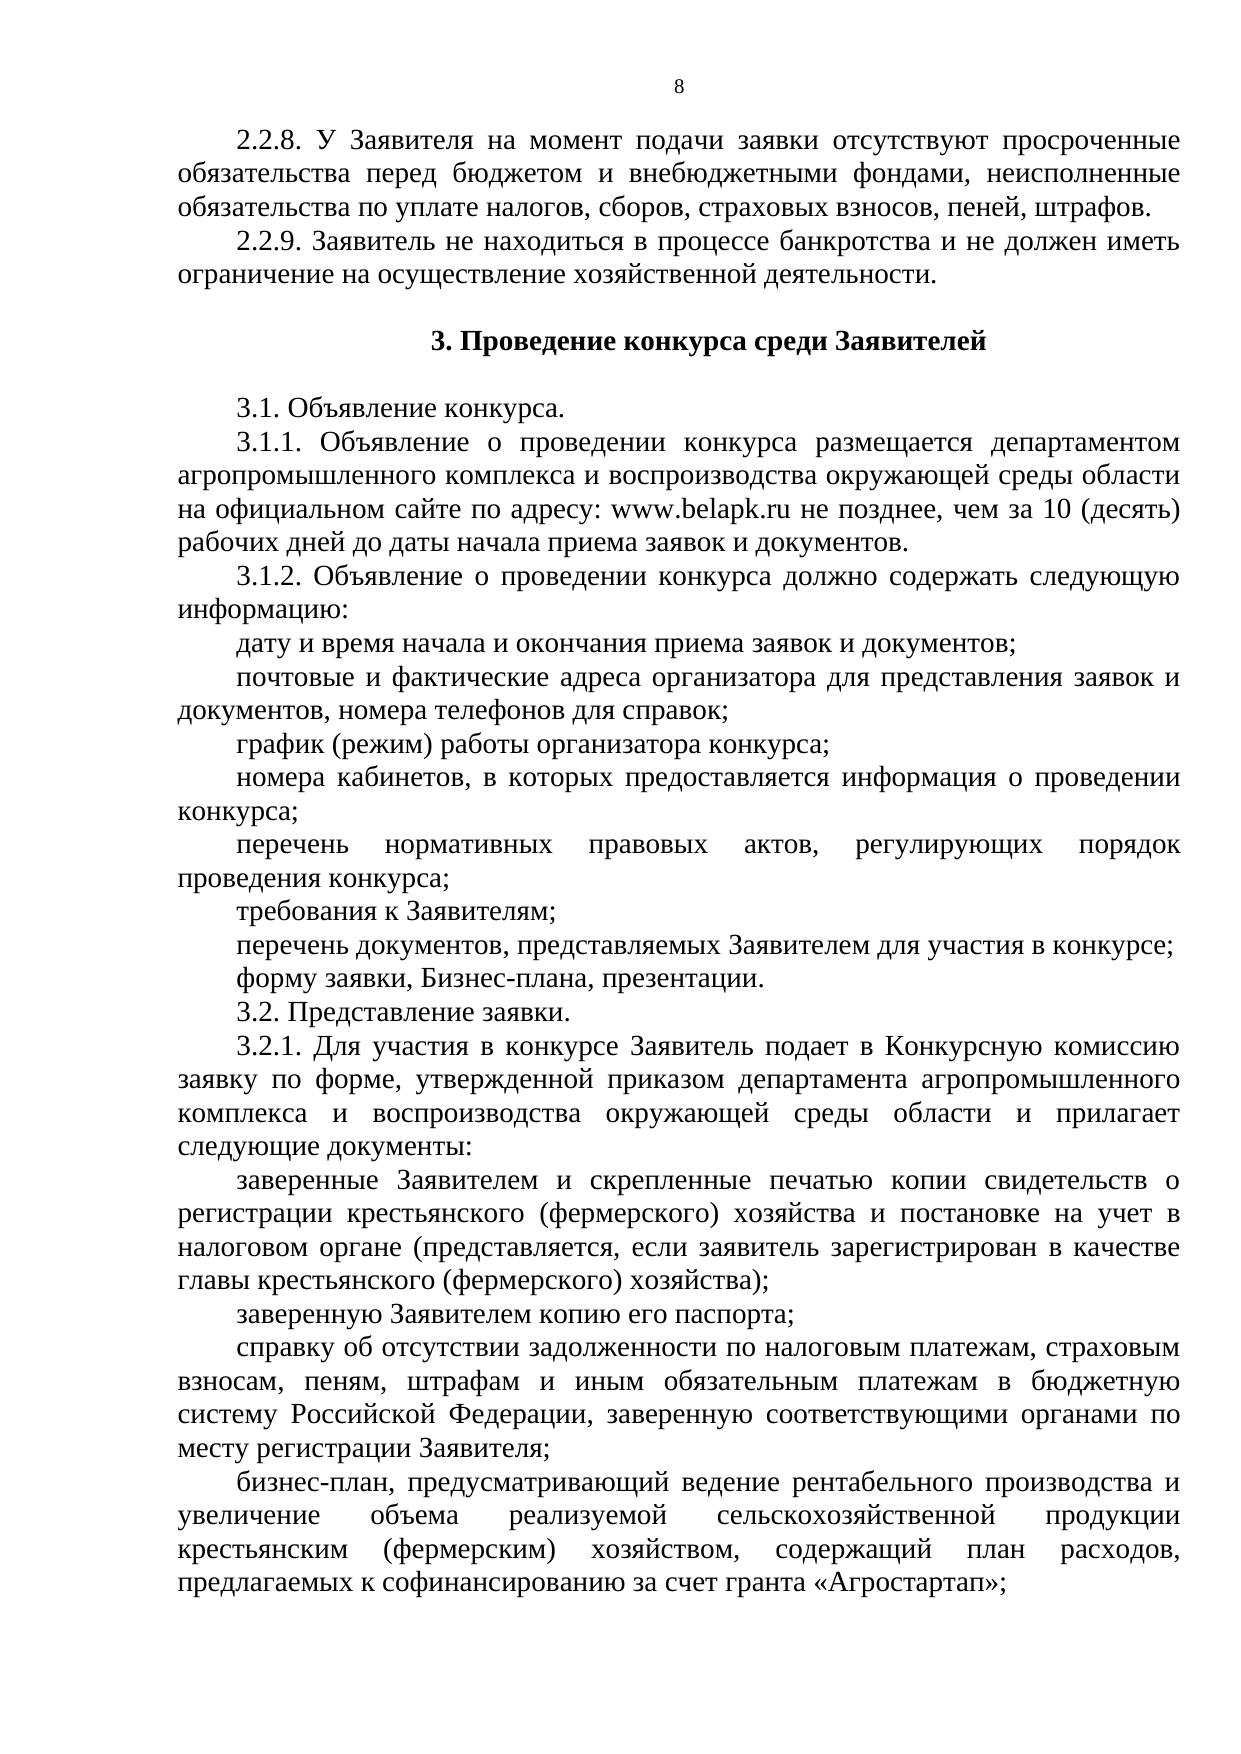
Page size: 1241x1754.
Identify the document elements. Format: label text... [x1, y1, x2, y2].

text 2.2.9. Заявитель не находиться в процессе банкротства и не должен иметь ограничение на осуществление хозяйственной деятельности. [177, 223, 1181, 290]
text 3.1.1. Объявление о проведении конкурса размещается департаментом агропромышленного комплекса и воспроизводства окружающей среды области на официальном сайте по адресу: www.belapk.ru не позднее, чем за 10 (десять) рабочих дней до даты начала приема заявок и документов. [177, 424, 1181, 558]
text 3.2. Представление заявки. [177, 994, 1181, 1028]
text 3.2.1. Для участия в конкурсе Заявитель подает в Конкурсную комиссию заявку по форме, утвержденной приказом департамента агропромышленного комплекса и воспроизводства окружающей среды области и прилагает следующие документы: [177, 1028, 1181, 1162]
text 3.1. Объявление конкурса. [177, 390, 1181, 424]
text требования к Заявителям; [177, 893, 1181, 927]
text справку об отсутствии задолженности по налоговым платежам, страховым взносам, пеням, штрафам и иным обязательным платежам в бюджетную систему Российской Федерации, заверенную соответствующими органами по месту регистрации Заявителя; [177, 1329, 1181, 1464]
text номера кабинетов, в которых предоставляется информация о проведении конкурса; [177, 759, 1181, 826]
text дату и время начала и окончания приема заявок и документов; [177, 625, 1181, 659]
text заверенную Заявителем копию его паспорта; [177, 1296, 1181, 1329]
text 3.1.2. Объявление о проведении конкурса должно содержать следующую информацию: [177, 558, 1181, 625]
text 3. Проведение конкурса среди Заявителей [177, 323, 1181, 357]
text бизнес-план, предусматривающий ведение рентабельного производства и увеличение объема реализуемой сельскохозяйственной продукции крестьянским (фермерским) хозяйством, содержащий план расходов, предлагаемых к софинансированию за счет гранта «Агростартап»; [177, 1464, 1181, 1598]
text заверенные Заявителем и скрепленные печатью копии свидетельств о регистрации крестьянского (фермерского) хозяйства и постановке на учет в налоговом органе (представляется, если заявитель зарегистрирован в качестве главы крестьянского (фермерского) хозяйства); [177, 1162, 1181, 1296]
text 2.2.8. У Заявителя на момент подачи заявки отсутствуют просроченные обязательства перед бюджетом и внебюджетными фондами, неисполненные обязательства по уплате налогов, сборов, страховых взносов, пеней, штрафов. [177, 122, 1181, 223]
text график (режим) работы организатора конкурса; [177, 726, 1181, 759]
text форму заявки, Бизнес-плана, презентации. [177, 961, 1181, 994]
text перечень нормативных правовых актов, регулирующих порядок проведения конкурса; [177, 826, 1181, 893]
text перечень документов, представляемых Заявителем для участия в конкурсе; [177, 927, 1181, 961]
text почтовые и фактические адреса организатора для представления заявок и документов, номера телефонов для справок; [177, 659, 1181, 726]
